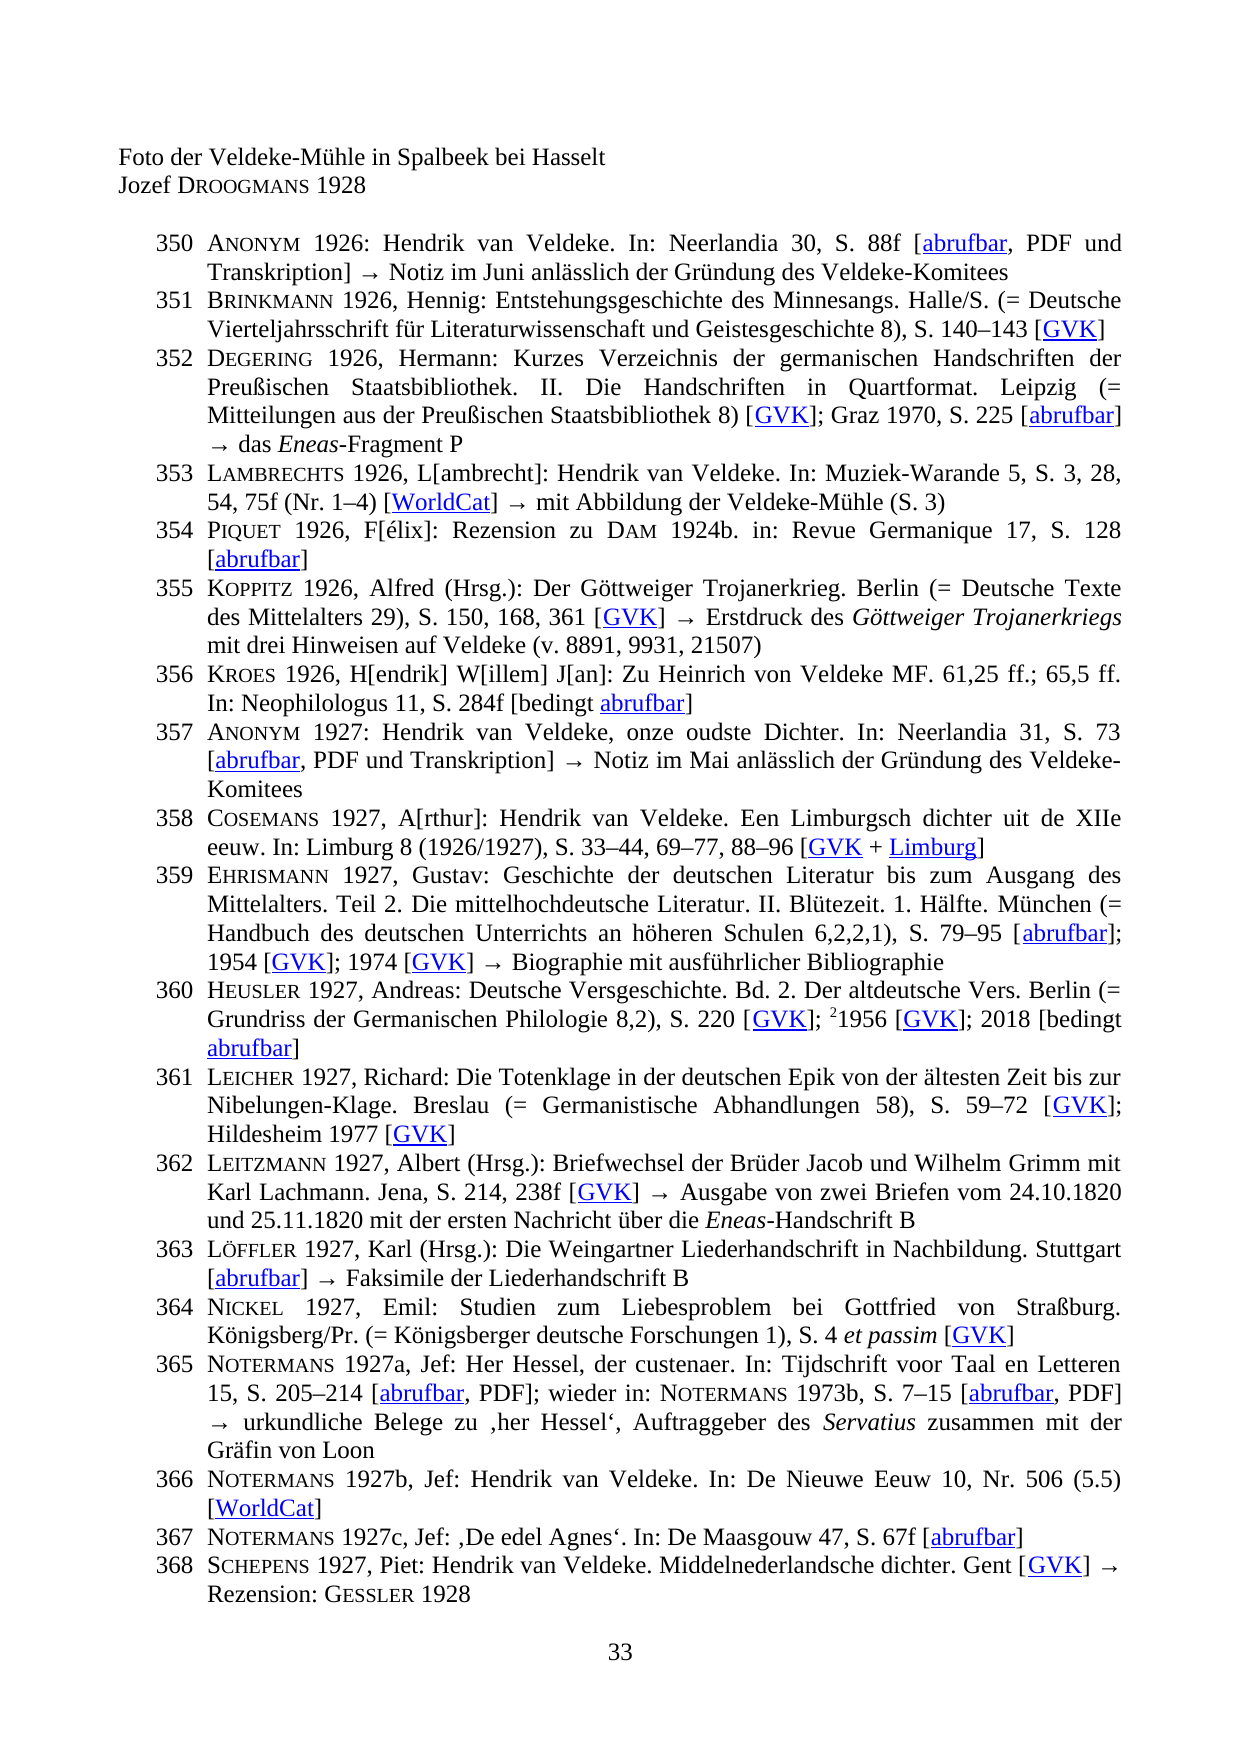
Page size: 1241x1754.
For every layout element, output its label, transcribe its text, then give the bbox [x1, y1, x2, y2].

list Cosemans 1927, A[rthur]: Hendrik van Veldeke. Een Limburgsch dichter uit de XIIe eeuw. In: Limburg 8 (1926/1927), S. 33–44, 69–77, 88–96 [GVK + Limburg] [156, 803, 1122, 861]
list Leitzmann 1927, Albert (Hrsg.): Briefwechsel der Brüder Jacob und Wilhelm Grimm mit Karl Lachmann. Jena, S. 214, 238f [GVK] → Ausgabe von zwei Briefen vom 24.10.1820 und 25.11.1820 mit der ersten Nachricht über die Eneas-Handschrift B [156, 1148, 1122, 1234]
list Leicher 1927, Richard: Die Totenklage in der deutschen Epik von der ältesten Zeit bis zur Nibelungen-Klage. Breslau (= Germanistische Abhandlungen 58), S. 59–72 [GVK]; Hildesheim 1977 [GVK] [156, 1062, 1122, 1148]
list Notermans 1927c, Jef: ‚De edel Agnes‘. In: De Maasgouw 47, S. 67f [abrufbar] [156, 1522, 1122, 1551]
list Schepens 1927, Piet: Hendrik van Veldeke. Middelnederlandsche dichter. Gent [GVK] → Rezension: Gessler 1928 [156, 1551, 1122, 1608]
list Koppitz 1926, Alfred (Hrsg.): Der Göttweiger Trojanerkrieg. Berlin (= Deutsche Texte des Mittelalters 29), S. 150, 168, 361 [GVK] → Erstdruck des Göttweiger Trojanerkriegs mit drei Hinweisen auf Veldeke (v. 8891, 9931, 21507) [156, 573, 1122, 659]
list Brinkmann 1926, Hennig: Entstehungsgeschichte des Minnesangs. Halle/S. (= Deutsche Vierteljahrsschrift für Literaturwissenschaft und Geistesgeschichte 8), S. 140–143 [GVK] [156, 286, 1122, 343]
list Degering 1926, Hermann: Kurzes Verzeichnis der germanischen Handschriften der Preußischen Staatsbibliothek. II. Die Handschriften in Quartformat. Leipzig (= Mitteilungen aus der Preußischen Staatsbibliothek 8) [GVK]; Graz 1970, S. 225 [abrufbar] → das Eneas-Fragment P [156, 343, 1122, 458]
list Nickel 1927, Emil: Studien zum Liebesproblem bei Gottfried von Straßburg. Königsberg/Pr. (= Königsberger deutsche Forschungen 1), S. 4 et passim [GVK] [156, 1292, 1122, 1349]
list Ehrismann 1927, Gustav: Geschichte der deutschen Literatur bis zum Ausgang des Mittelalters. Teil 2. Die mittelhochdeutsche Literatur. II. Blütezeit. 1. Hälfte. München (= Handbuch des deutschen Unterrichts an höheren Schulen 6,2,2,1), S. 79–95 [abrufbar]; 1954 [GVK]; 1974 [GVK] → Biographie mit ausführlicher Bibliographie [156, 861, 1122, 976]
text Jozef Droogmans 1928 [118, 171, 1122, 199]
list Lambrechts 1926, L[ambrecht]: Hendrik van Veldeke. In: Muziek-Warande 5, S. 3, 28, 54, 75f (Nr. 1–4) [WorldCat] → mit Abbildung der Veldeke-Mühle (S. 3) [156, 458, 1122, 516]
list Löffler 1927, Karl (Hrsg.): Die Weingartner Liederhandschrift in Nachbildung. Stuttgart [abrufbar] → Faksimile der Liederhandschrift B [156, 1234, 1122, 1292]
list Piquet 1926, F[élix]: Rezension zu Dam 1924b. in: Revue Germanique 17, S. 128 [abrufbar] [156, 516, 1122, 573]
list Kroes 1926, H[endrik] W[illem] J[an]: Zu Heinrich von Veldeke MF. 61,25 ff.; 65,5 ff. In: Neophilologus 11, S. 284f [bedingt abrufbar] [156, 659, 1122, 717]
list Notermans 1927a, Jef: Her Hessel, der custenaer. In: Tijdschrift voor Taal en Letteren 15, S. 205–214 [abrufbar, PDF]; wieder in: Notermans 1973b, S. 7–15 [abrufbar, PDF] → urkundliche Belege zu ‚her Hessel‘, Auftraggeber des Servatius zusammen mit der Gräfin von Loon [156, 1349, 1122, 1464]
list Anonym 1927: Hendrik van Veldeke, onze oudste Dichter. In: Neerlandia 31, S. 73 [abrufbar, PDF und Transkription] → Notiz im Mai anlässlich der Gründung des Veldeke-Komitees [156, 717, 1122, 803]
list Heusler 1927, Andreas: Deutsche Versgeschichte. Bd. 2. Der altdeutsche Vers. Berlin (= Grundriss der Germanischen Philologie 8,2), S. 220 [GVK]; 21956 [GVK]; 2018 [bedingt abrufbar] [156, 976, 1122, 1062]
list Notermans 1927b, Jef: Hendrik van Veldeke. In: De Nieuwe Eeuw 10, Nr. 506 (5.5) [WorldCat] [156, 1464, 1122, 1522]
list Anonym 1926: Hendrik van Veldeke. In: Neerlandia 30, S. 88f [abrufbar, PDF und Transkription] → Notiz im Juni anlässlich der Gründung des Veldeke-Komitees [156, 228, 1122, 286]
text Foto der Veldeke-Mühle in Spalbeek bei Hasselt [118, 142, 1122, 171]
